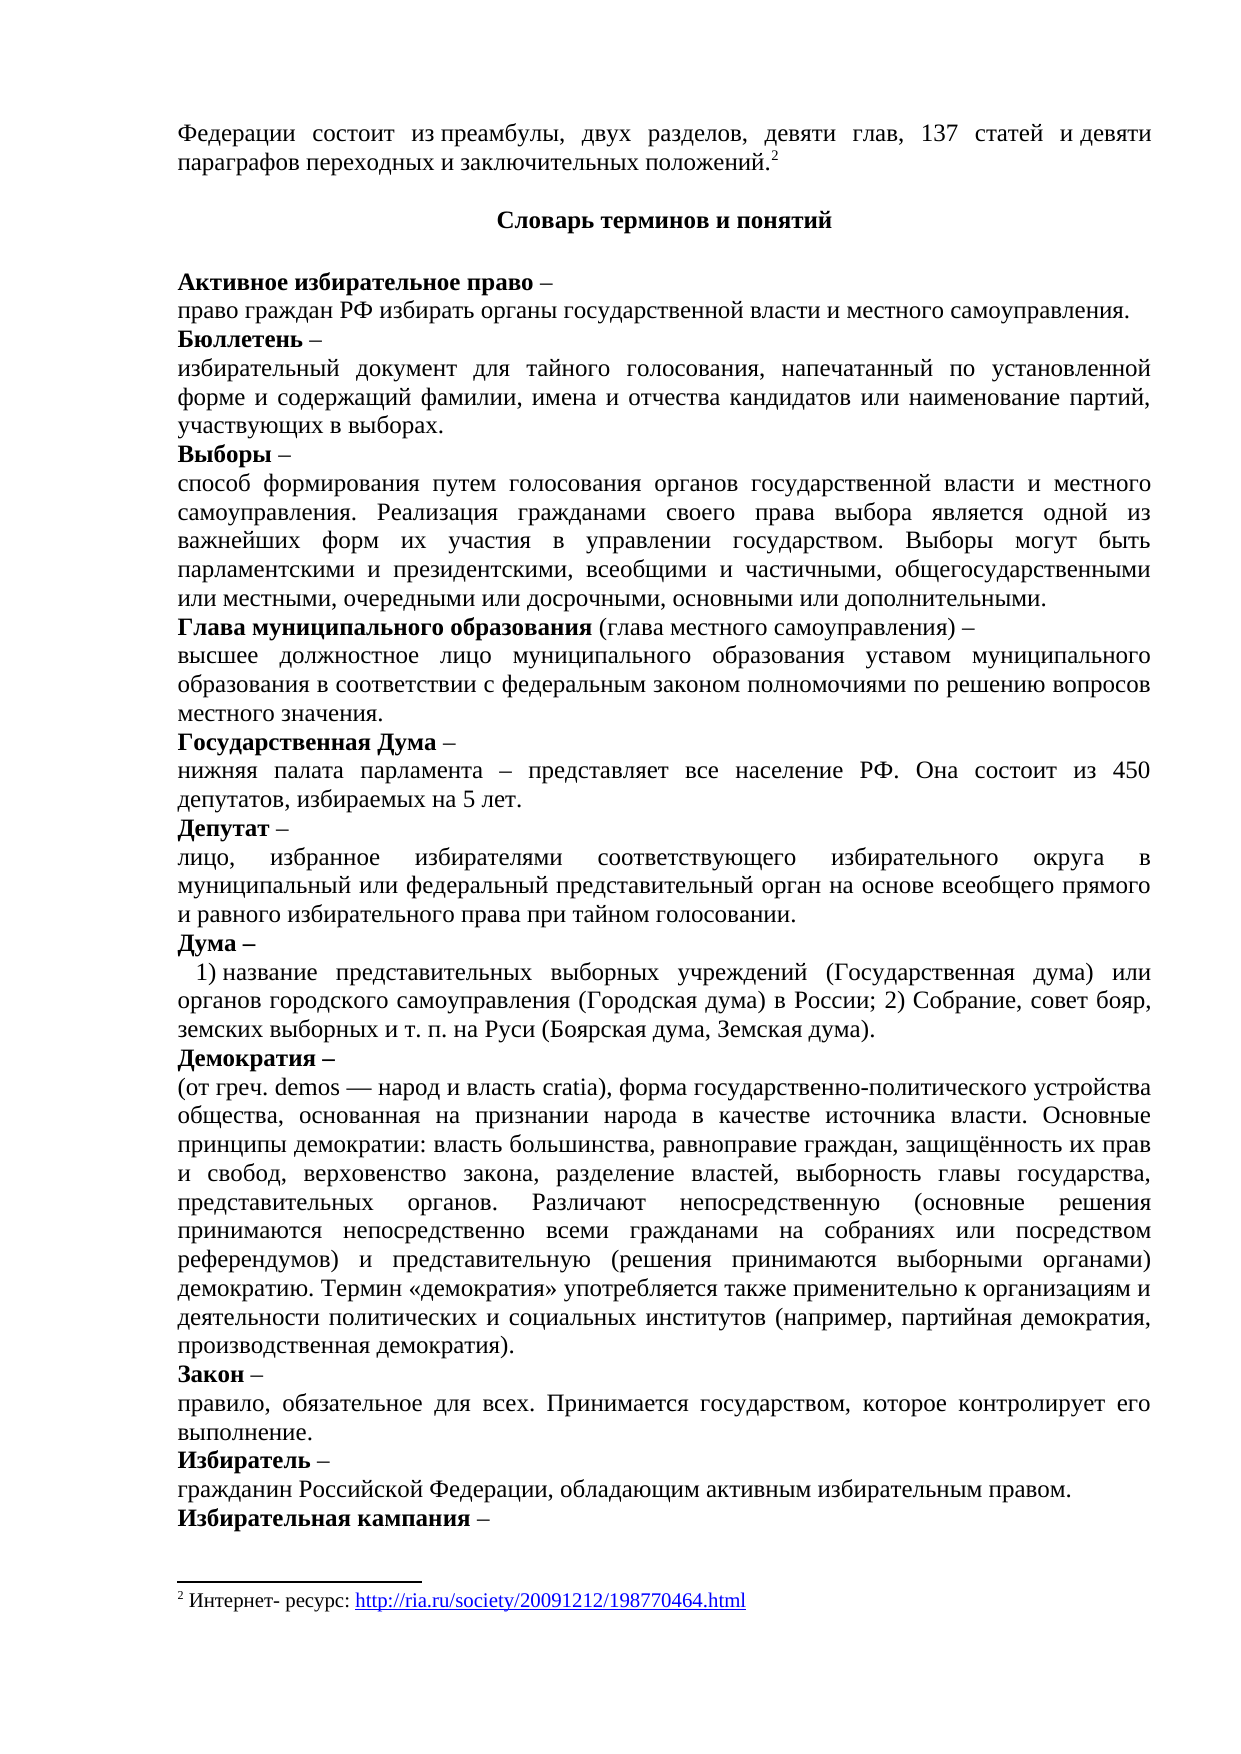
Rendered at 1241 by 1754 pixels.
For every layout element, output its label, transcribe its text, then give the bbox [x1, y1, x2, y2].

text нижняя палата парламента – представляет все население РФ. Она состоит из 450 депутатов, избираемых на 5 лет. [177, 755, 1152, 813]
text Словарь терминов и понятий [177, 205, 1152, 233]
text Избирательная кампания – [177, 1503, 1152, 1532]
text Избиратель – [177, 1445, 1152, 1474]
text Депутат – [177, 813, 1152, 842]
text правило, обязательное для всех. Принимается государством, которое контролирует его выполнение. [177, 1388, 1152, 1445]
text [177, 118, 1152, 176]
text Государственная Дума – [177, 727, 1152, 755]
text (от греч. demos — народ и власть cratia), форма государственно-политического устройства общества, основанная на признании народа в качестве источника власти. Основные принципы демократии: власть большинства, равноправие граждан, защищённость их прав и свобод, верховенство закона, разделение властей, выборность главы государства, представительных органов. Различают непосредственную (основные решения принимаются непосредственно всеми гражданами на собраниях или посредством референдумов) и представительную (решения принимаются выборными органами) демократию. Термин «демократия» употребляется также применительно к организациям и деятельности политических и социальных институтов (например, партийная демократия, производственная демократия). [177, 1072, 1152, 1359]
text Дума – [177, 928, 1152, 957]
text гражданин Российской Федерации, обладающим активным избирательным правом. [177, 1474, 1152, 1503]
text Демократия – [177, 1043, 1152, 1072]
text Закон – [177, 1359, 1152, 1388]
text Бюллетень – [177, 324, 1152, 353]
text Активное избирательное право – [177, 267, 1152, 295]
text Глава муниципального образования (глава местного самоуправления) – [177, 612, 1152, 640]
text способ формирования путем голосования органов государственной власти и местного самоуправления. Реализация гражданами своего права выбора является одной из важнейших форм их участия в управлении государством. Выборы могут быть парламентскими и президентскими, всеобщими и частичными, общегосударственными или местными, очередными или досрочными, основными или дополнительными. [177, 468, 1152, 612]
text Выборы – [177, 439, 1152, 468]
text право граждан РФ избирать органы государственной власти и местного самоуправления. [177, 295, 1152, 324]
text высшее должностное лицо муниципального образования уставом муниципального образования в соответствии с федеральным законом полномочиями по решению вопросов местного значения. [177, 640, 1152, 727]
text избирательный документ для тайного голосования, напечатанный по установленной форме и содержащий фамилии, имена и отчества кандидатов или наименование партий, участвующих в выборах. [177, 353, 1152, 439]
text 1) название представительных выборных учреждений (Государственная дума) или органов городского самоуправления (Городская дума) в России; 2) Собрание, совет бояр, земских выборных и т. п. на Руси (Боярская дума, Земская дума). [177, 957, 1152, 1043]
text лицо, избранное избирателями соответствующего избирательного округа в муниципальный или федеральный представительный орган на основе всеобщего прямого и равного избирательного права при тайном голосовании. [177, 842, 1152, 928]
